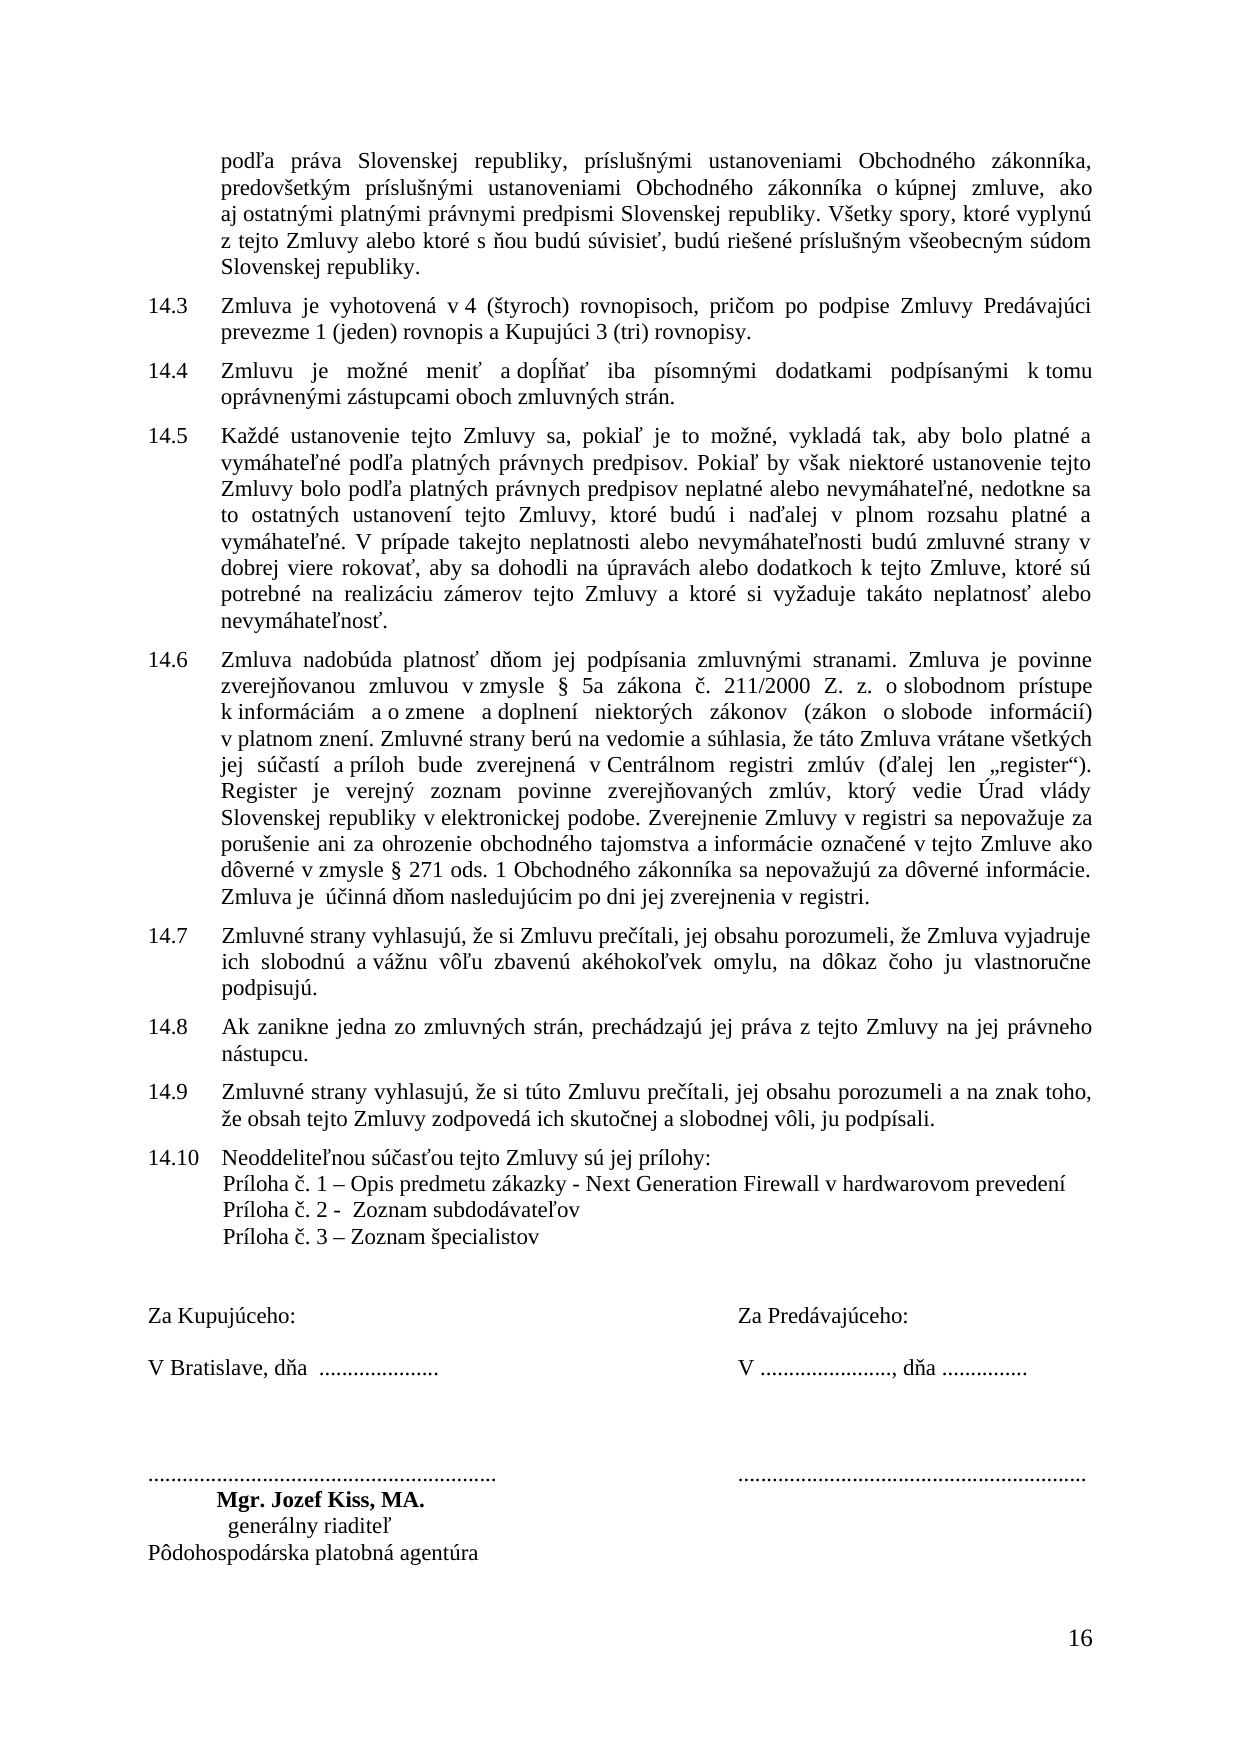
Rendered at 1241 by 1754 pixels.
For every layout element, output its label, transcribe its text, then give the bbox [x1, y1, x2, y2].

text ............................................................. ............................................................. [148, 1460, 1093, 1486]
text Príloha č. 3 – Zoznam špecialistov [223, 1223, 1093, 1249]
text 14.9 Zmluvné strany vyhlasujú, že si túto Zmluvu prečítali, jej obsahu porozumeli a na znak toho, že obsah tejto Zmluvy zodpovedá ich skutočnej a slobodnej vôli, ju podpísali. [148, 1078, 1092, 1131]
text 14.3 Zmluva je vyhotovená v 4 (štyroch) rovnopisoch, pričom po podpise Zmluvy Predávajúci prevezme 1 (jeden) rovnopis a Kupujúci 3 (tri) rovnopisy. [148, 292, 1092, 344]
text generálny riaditeľ [148, 1513, 1093, 1539]
text V Bratislave, dňa ..................... V ......................., dňa ............... [148, 1354, 1093, 1381]
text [148, 148, 1092, 279]
text 14.8 Ak zanikne jedna zo zmluvných strán, prechádzajú jej práva z tejto Zmluvy na jej právneho nástupcu. [148, 1013, 1092, 1066]
text Príloha č. 1 – Opis predmetu zákazky - Next Generation Firewall v hardwarovom prevedení [223, 1170, 1093, 1196]
text 14.4 Zmluvu je možné meniť a dopĺňať iba písomnými dodatkami podpísanými k tomu oprávnenými zástupcami oboch zmluvných strán. [148, 357, 1092, 410]
text 14.6 Zmluva nadobúda platnosť dňom jej podpísania zmluvnými stranami. Zmluva je povinne zverejňovanou zmluvou v zmysle § 5a zákona č. 211/2000 Z. z. o slobodnom prístupe k informáciám a o zmene a doplnení niektorých zákonov (zákon o slobode informácií) v platnom znení. Zmluvné strany berú na vedomie a súhlasia, že táto Zmluva vrátane všetkých jej súčastí a príloh bude zverejnená v Centrálnom registri zmlúv (ďalej len „register“). Register je verejný zoznam povinne zverejňovaných zmlúv, ktorý vedie Úrad vlády Slovenskej republiky v elektronickej podobe. Zverejnenie Zmluvy v registri sa nepovažuje za porušenie ani za ohrozenie obchodného tajomstva a informácie označené v tejto Zmluve ako dôverné v zmysle § 271 ods. 1 Obchodného zákonníka sa nepovažujú za dôverné informácie. Zmluva je účinná dňom nasledujúcim po dni jej zverejnenia v registri. [148, 646, 1092, 909]
text Príloha č. 2 - Zoznam subdodávateľov [223, 1196, 1093, 1223]
text Pôdohospodárska platobná agentúra [148, 1539, 1093, 1565]
text 14.5 Každé ustanovenie tejto Zmluvy sa, pokiaľ je to možné, vykladá tak, aby bolo platné a vymáhateľné podľa platných právnych predpisov. Pokiaľ by však niektoré ustanovenie tejto Zmluvy bolo podľa platných právnych predpisov neplatné alebo nevymáhateľné, nedotkne sa to ostatných ustanovení tejto Zmluvy, ktoré budú i naďalej v plnom rozsahu platné a vymáhateľné. V prípade takejto neplatnosti alebo nevymáhateľnosti budú zmluvné strany v dobrej viere rokovať, aby sa dohodli na úpravách alebo dodatkoch k tejto Zmluve, ktoré sú potrebné na realizáciu zámerov tejto Zmluvy a ktoré si vyžaduje takáto neplatnosť alebo nevymáhateľnosť. [148, 422, 1092, 633]
text Mgr. Jozef Kiss, MA. [148, 1486, 1093, 1513]
text 14.10 Neoddeliteľnou súčasťou tejto Zmluvy sú jej prílohy: [148, 1144, 1092, 1170]
text 14.7 Zmluvné strany vyhlasujú, že si Zmluvu prečítali, jej obsahu porozumeli, že Zmluva vyjadruje ich slobodnú a vážnu vôľu zbavenú akéhokoľvek omylu, na dôkaz čoho ju vlastnoručne podpisujú. [148, 922, 1092, 1001]
text Za Kupujúceho: Za Predávajúceho: [148, 1302, 1093, 1328]
